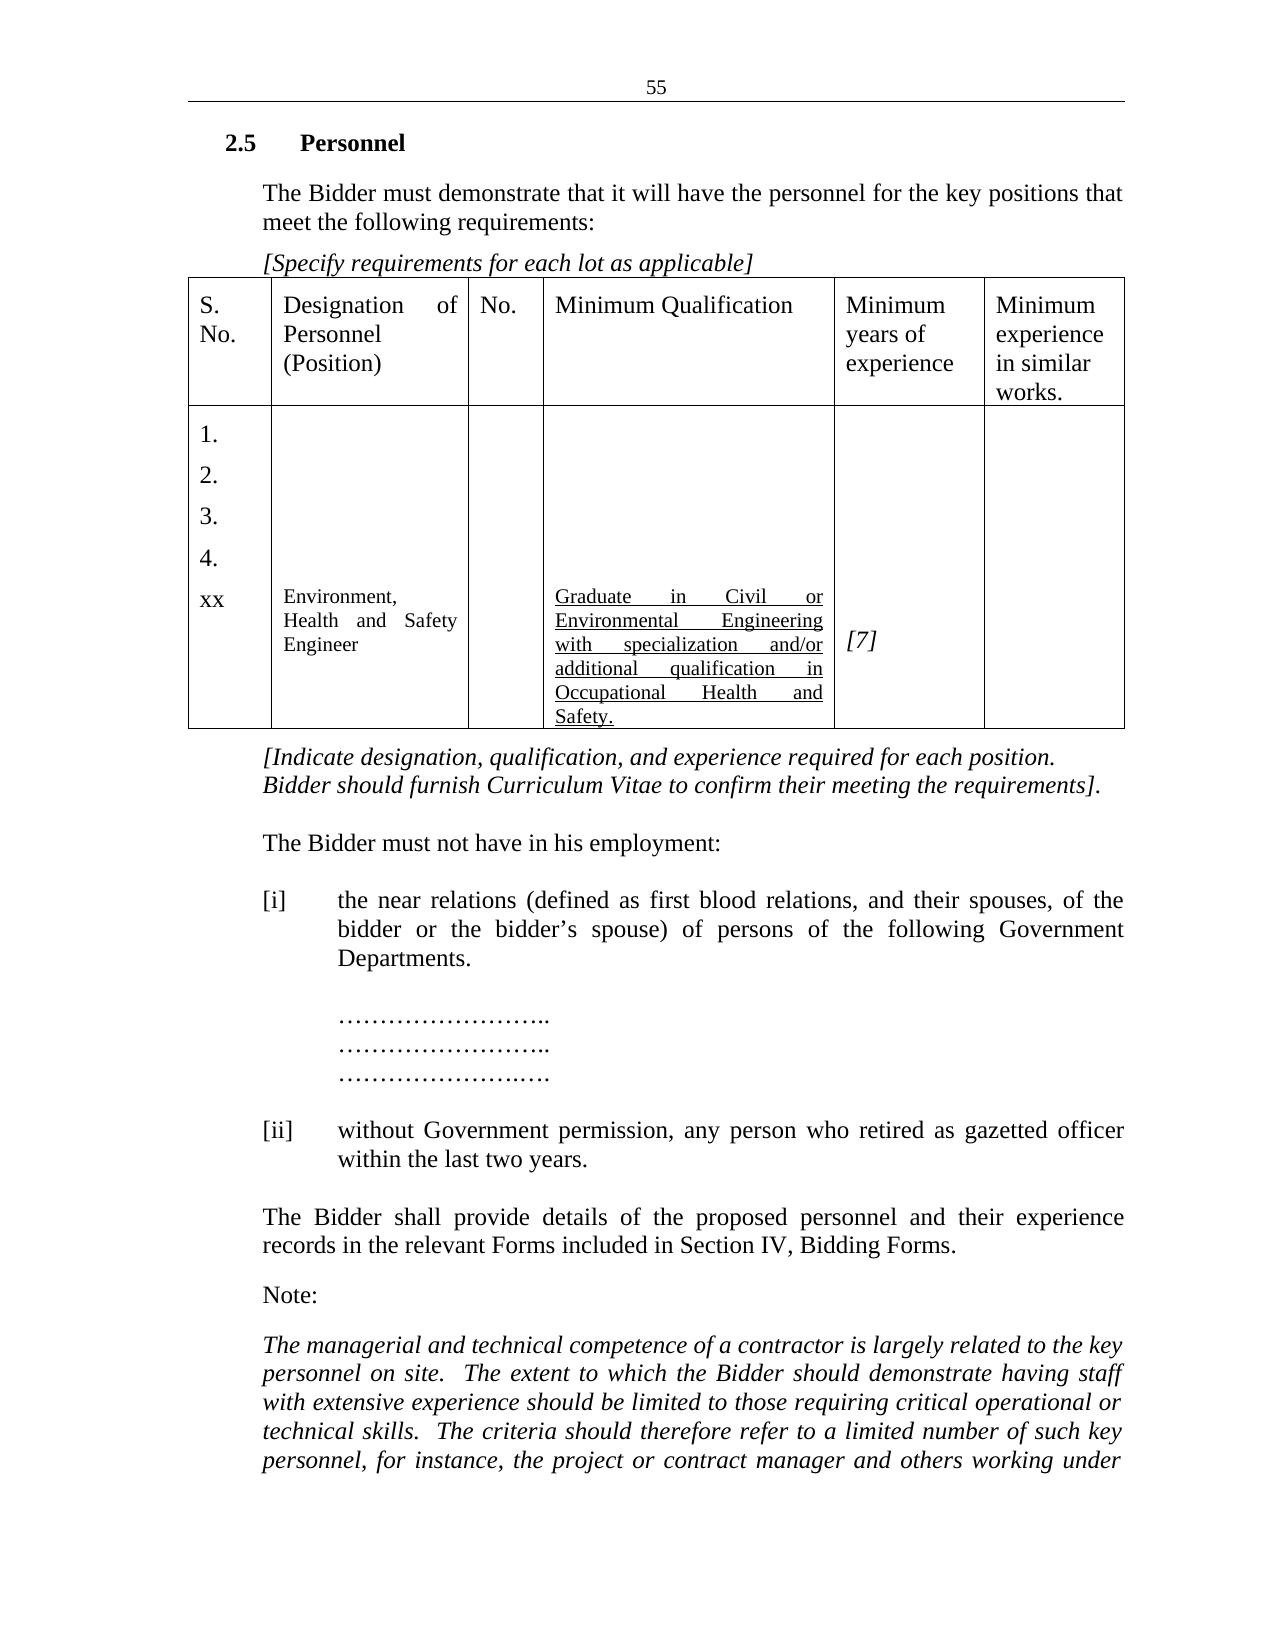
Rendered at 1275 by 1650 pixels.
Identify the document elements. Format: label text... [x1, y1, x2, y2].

table_header Designation of Personnel (Position) [272, 278, 468, 405]
text [Indicate designation, qualification, and experience required for each position. Bidder should furnish Curriculum Vitae to confirm their meeting the requirements]. [262, 742, 1125, 799]
table_cell [469, 406, 543, 728]
text …………………….. [187, 1029, 1125, 1058]
table_header Minimum Qualification [544, 278, 834, 405]
table_header S. No. [189, 278, 271, 405]
text …………………….. [187, 1001, 1125, 1029]
text Note: [262, 1280, 1125, 1309]
text The Bidder must not have in his employment: [187, 828, 1125, 857]
table_cell [985, 406, 1124, 728]
text The Bidder must demonstrate that it will have the personnel for the key positions that meet the following requirements: [262, 178, 1125, 236]
text ………………….…. [187, 1058, 1125, 1087]
table_header No. [469, 278, 543, 405]
text The Bidder shall provide details of the proposed personnel and their experience records in the relevant Forms included in Section IV, Bidding Forms. [262, 1202, 1125, 1259]
table_cell Graduate in Civil or Environmental Engineering with specialization and/or additional qualification in Occupational Health and Safety. [544, 406, 834, 728]
table_cell [7] [835, 406, 984, 728]
text [ii] without Government permission, any person who retired as gazetted officer within the last two years. [187, 1116, 1125, 1173]
text [i] the near relations (defined as first blood relations, and their spouses, of the bidder or the bidder’s spouse) of persons of the following Government Departments. [187, 886, 1125, 972]
subtitle 2.5 Personnel [225, 128, 1095, 157]
table_cell 1. 2. 3. 4. xx [189, 406, 271, 728]
table_header Minimum experience in similar works. [985, 278, 1124, 405]
text [Specify requirements for each lot as applicable] [262, 248, 1125, 277]
table_cell Environment, Health and Safety Engineer [272, 406, 468, 728]
table_header Minimum years of experience [835, 278, 984, 405]
